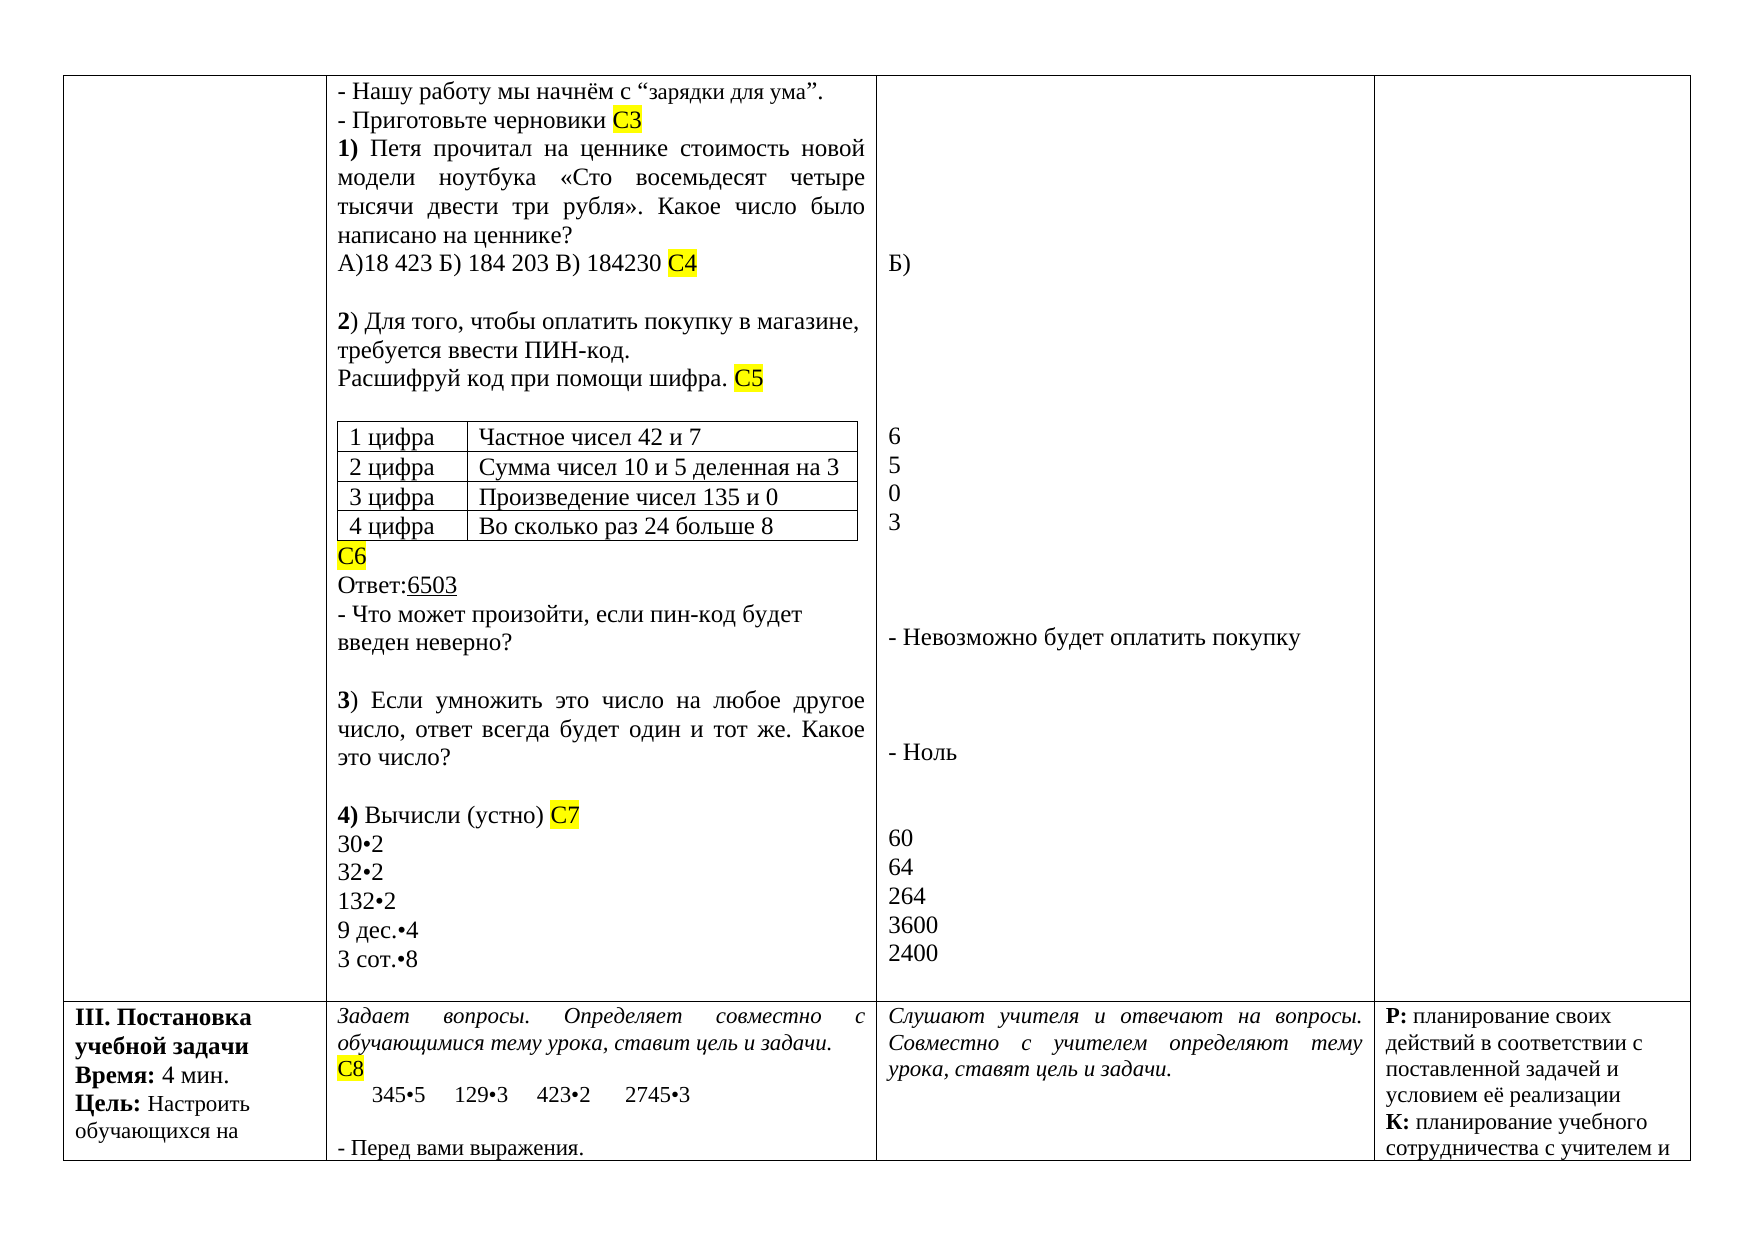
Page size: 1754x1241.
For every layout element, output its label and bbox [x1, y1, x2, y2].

table_cell [877, 76, 1374, 1001]
table_cell [64, 1002, 326, 1160]
table_cell [877, 1002, 1374, 1160]
table_cell [1375, 1002, 1690, 1160]
table_cell [327, 1002, 876, 1160]
table_cell [64, 76, 326, 1001]
table_cell [1375, 76, 1690, 1001]
table_cell [327, 76, 876, 1001]
